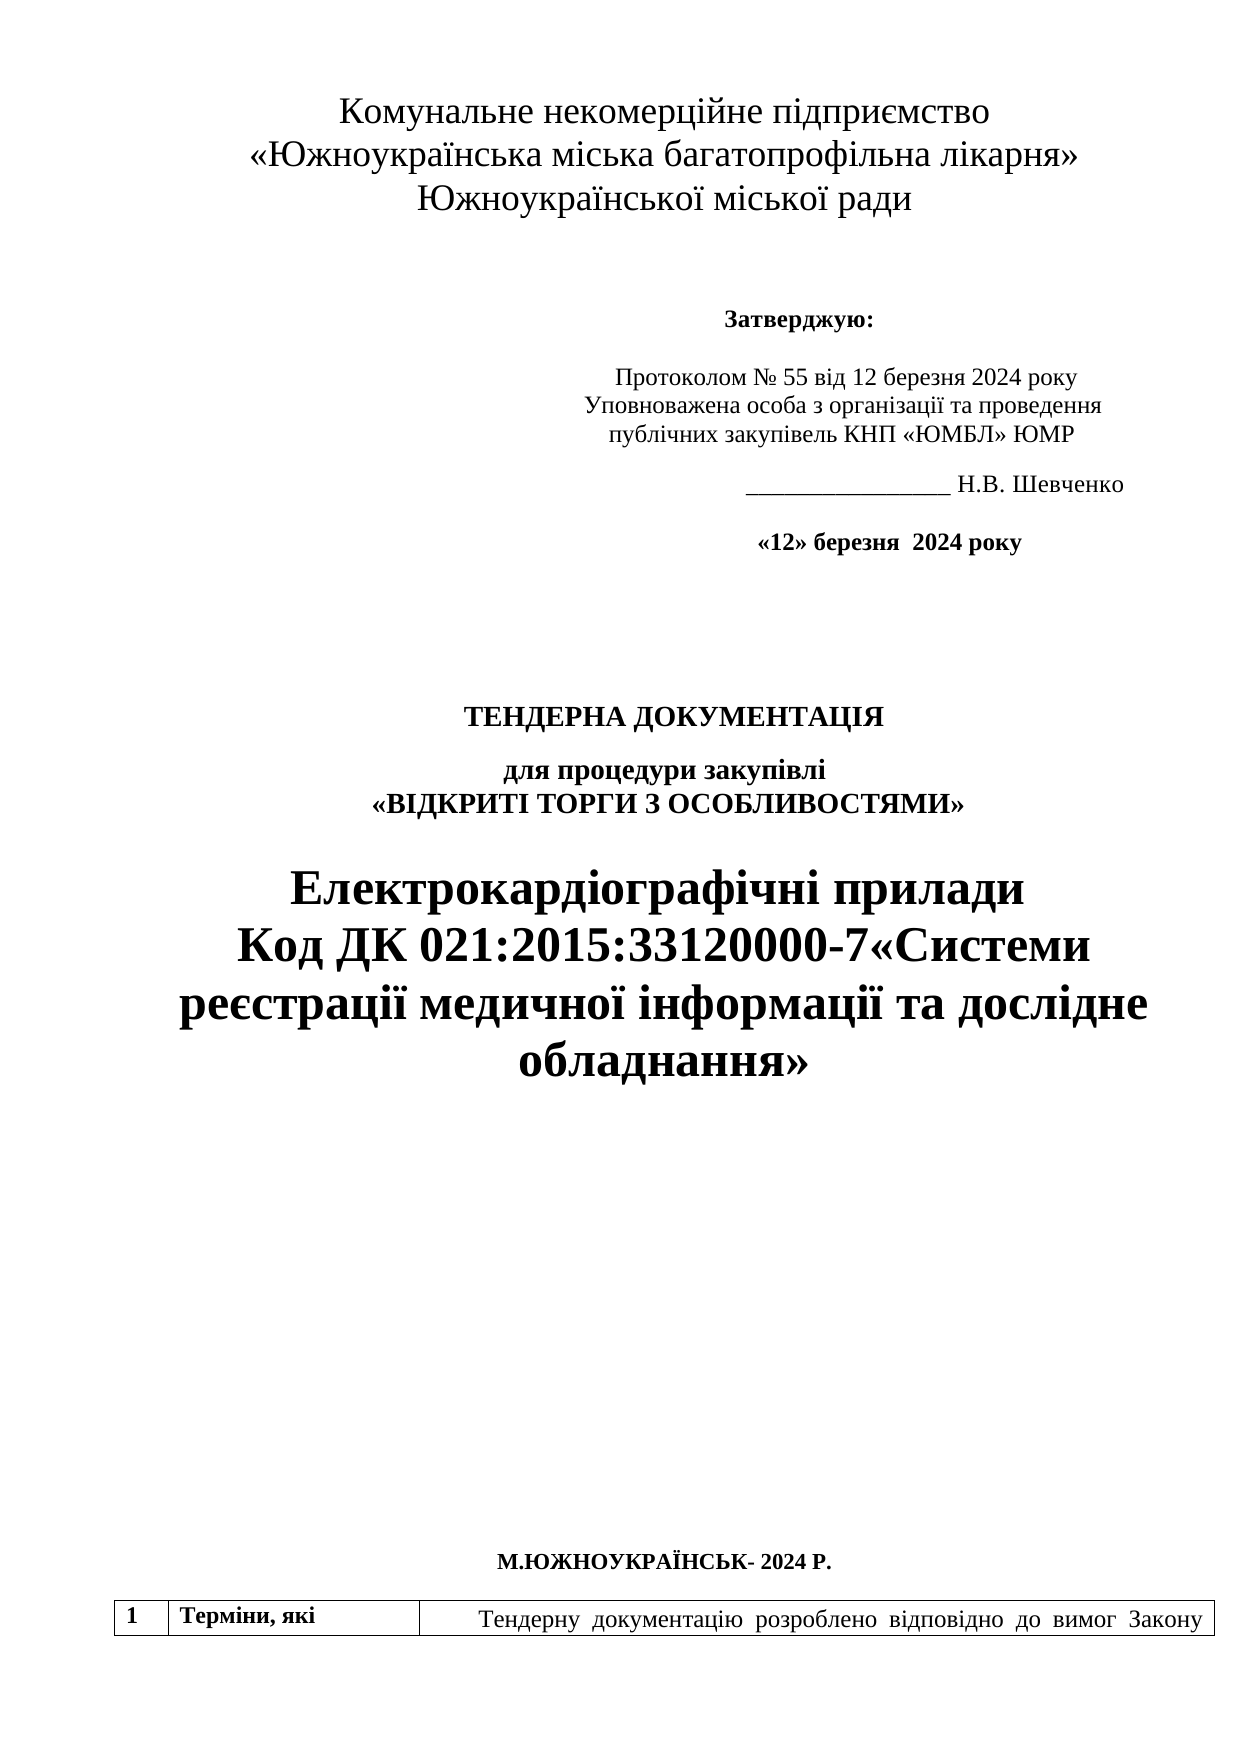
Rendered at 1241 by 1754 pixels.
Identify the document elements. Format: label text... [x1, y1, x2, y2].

text «12» березня 2024 року [177, 527, 1152, 556]
text Електрокардіографічні прилади Код ДК 021:2015:33120000-7«Системи реєстрації медичної інформації та дослідне обладнання» [177, 858, 1152, 1088]
text Протоколом № 55 від 12 березня 2024 року [177, 362, 1152, 391]
text публічних закупівель КНП «ЮМБЛ» ЮМР [177, 419, 1152, 448]
text «ВІДКРИТІ ТОРГИ З ОСОБЛИВОСТЯМИ» [177, 786, 1152, 819]
text Уповноважена особа з організації та проведення [177, 391, 1152, 419]
text Затверджую: [723, 304, 1155, 333]
text Комунальне некомерційне підприємство [177, 89, 1152, 132]
text для процедури закупівлі [177, 752, 1152, 786]
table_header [169, 1601, 419, 1635]
text «Южноукраїнська міська багатопрофільна лікарня» Южноукраїнської міської ради [177, 132, 1152, 218]
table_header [420, 1601, 1214, 1635]
text ________________ Н.В. Шевченко [177, 469, 1155, 498]
table_header 1 [115, 1601, 168, 1635]
text ТЕНДЕРНА ДОКУМЕНТАЦІЯ [177, 699, 1152, 733]
text м.Южноукраїнськ- 2024 р. [177, 1548, 1152, 1574]
